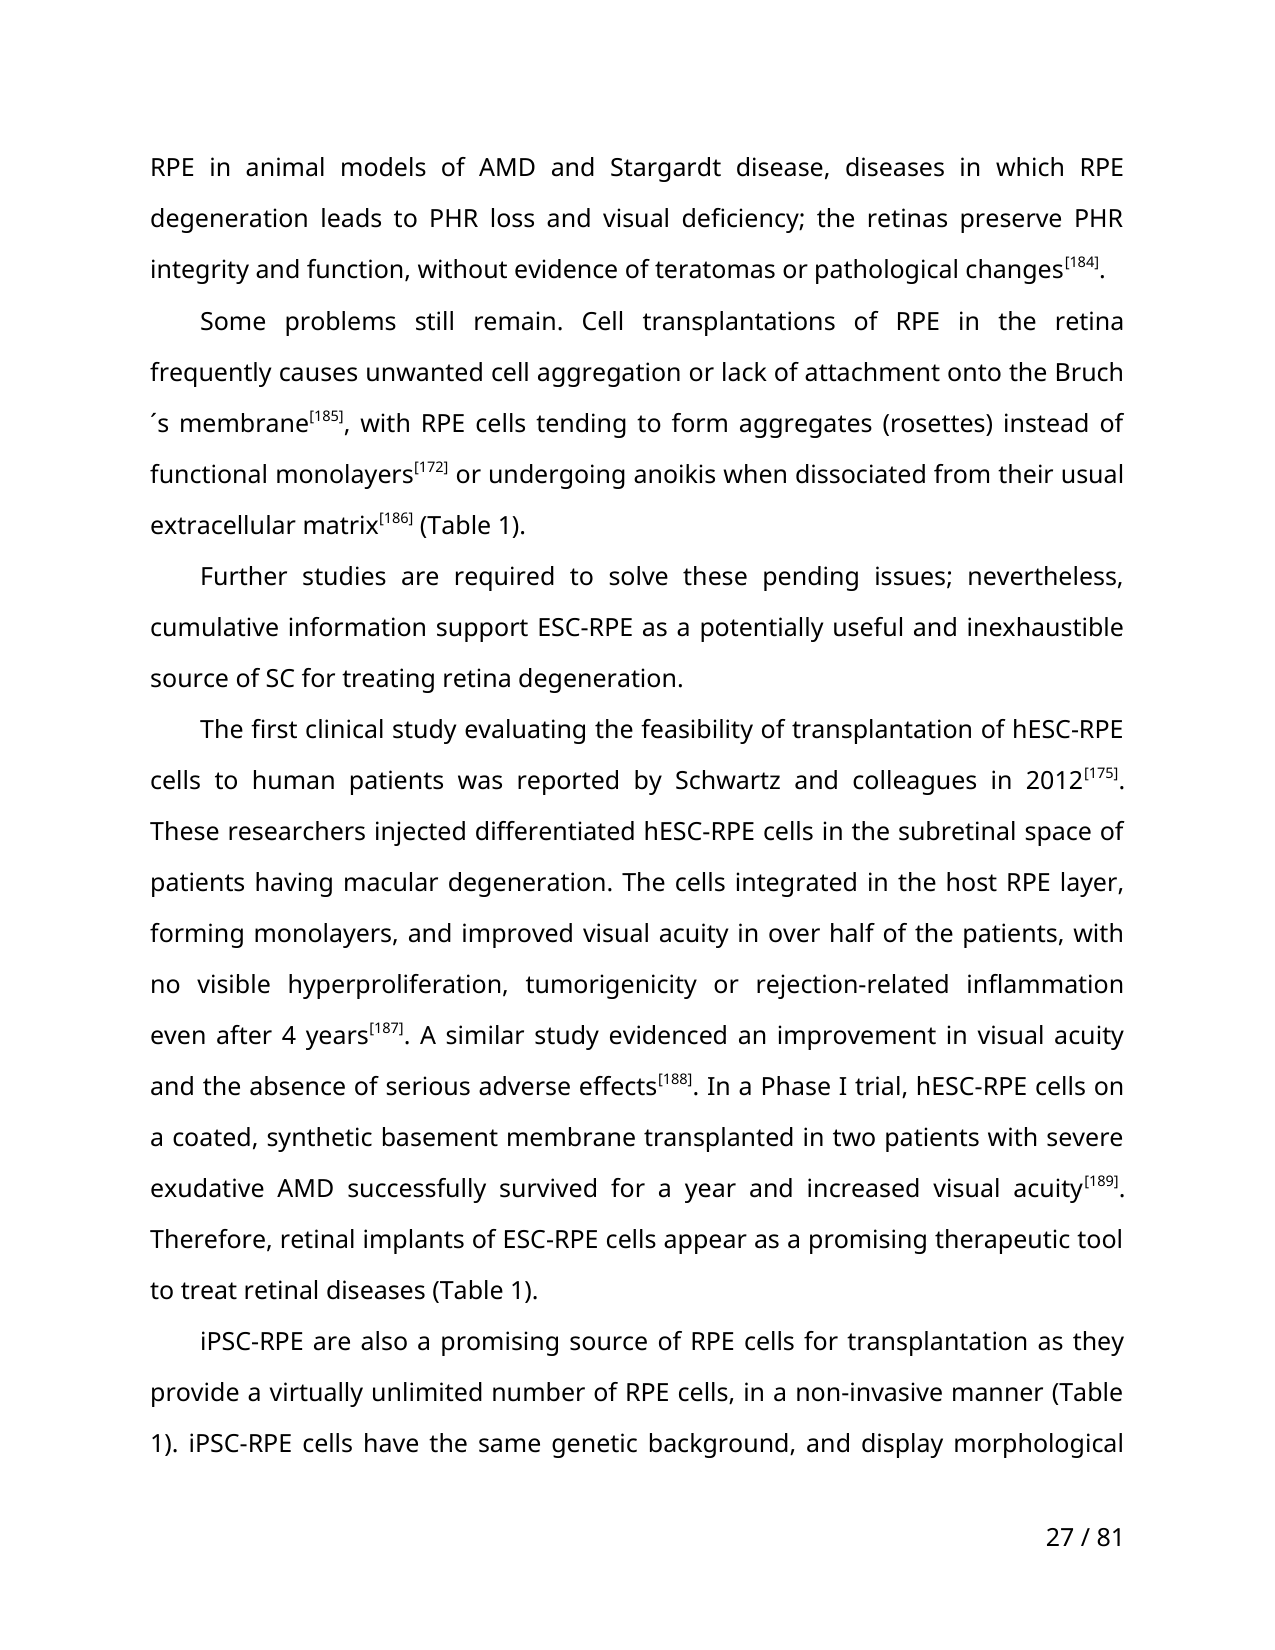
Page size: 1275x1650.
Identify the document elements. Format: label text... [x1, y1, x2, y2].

text Some problems still remain. Cell transplantations of RPE in the retina frequently causes unwanted cell aggregation or lack of attachment onto the Bruch´s membrane[185], with RPE cells tending to form aggregates (rosettes) instead of functional monolayers[172] or undergoing anoikis when dissociated from their usual extracellular matrix[186] (Table 1). [150, 303, 1125, 541]
text Further studies are required to solve these pending issues; nevertheless, cumulative information support ESC-RPE as a potentially useful and inexhaustible source of SC for treating retina degeneration. [150, 558, 1125, 694]
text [150, 1324, 1125, 1460]
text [150, 150, 1125, 286]
text The first clinical study evaluating the feasibility of transplantation of hESC-RPE cells to human patients was reported by Schwartz and colleagues in 2012[175]. These researchers injected differentiated hESC-RPE cells in the subretinal space of patients having macular degeneration. The cells integrated in the host RPE layer, forming monolayers, and improved visual acuity in over half of the patients, with no visible hyperproliferation, tumorigenicity or rejection-related inflammation even after 4 years[187]. A similar study evidenced an improvement in visual acuity and the absence of serious adverse effects[188]. In a Phase I trial, hESC-RPE cells on a coated, synthetic basement membrane transplanted in two patients with severe exudative AMD successfully survived for a year and increased visual acuity[189]. Therefore, retinal implants of ESC-RPE cells appear as a promising therapeutic tool to treat retinal diseases (Table 1). [150, 711, 1125, 1307]
